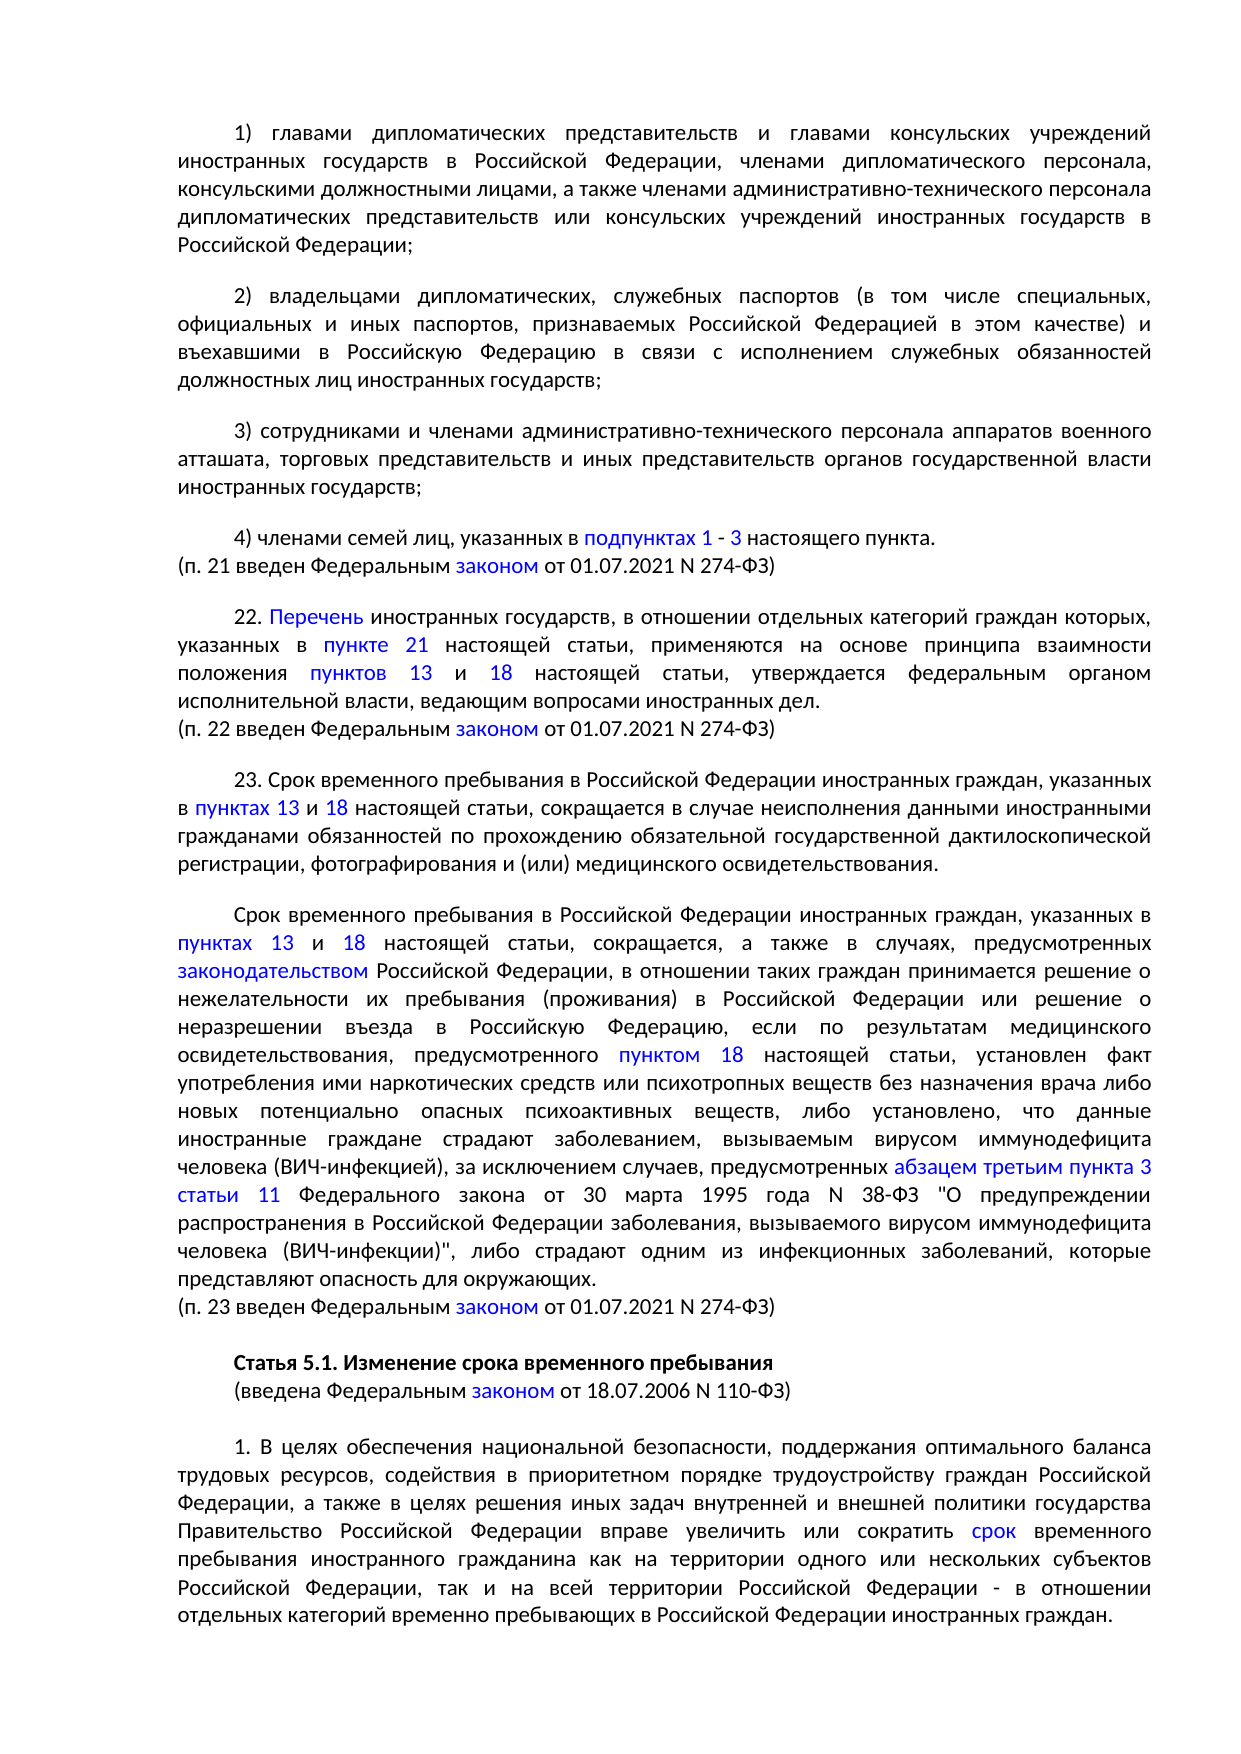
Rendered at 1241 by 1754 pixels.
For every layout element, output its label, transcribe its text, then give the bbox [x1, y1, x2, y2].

text 3) сотрудниками и членами административно-технического персонала аппаратов военного атташата, торговых представительств и иных представительств органов государственной власти иностранных государств; [177, 416, 1152, 500]
text 23. Срок временного пребывания в Российской Федерации иностранных граждан, указанных в пунктах 13 и 18 настоящей статьи, сокращается в случае неисполнения данными иностранными гражданами обязанностей по прохождению обязательной государственной дактилоскопической регистрации, фотографирования и (или) медицинского освидетельствования. [177, 765, 1152, 877]
text (п. 23 введен Федеральным законом от 01.07.2021 N 274-ФЗ) [177, 1292, 1152, 1320]
text (п. 22 введен Федеральным законом от 01.07.2021 N 274-ФЗ) [177, 714, 1152, 742]
text 1) главами дипломатических представительств и главами консульских учреждений иностранных государств в Российской Федерации, членами дипломатического персонала, консульскими должностными лицами, а также членами административно-технического персонала дипломатических представительств или консульских учреждений иностранных государств в Российской Федерации; [177, 118, 1152, 258]
text 22. Перечень иностранных государств, в отношении отдельных категорий граждан которых, указанных в пункте 21 настоящей статьи, применяются на основе принципа взаимности положения пунктов 13 и 18 настоящей статьи, утверждается федеральным органом исполнительной власти, ведающим вопросами иностранных дел. [177, 602, 1152, 714]
text (п. 21 введен Федеральным законом от 01.07.2021 N 274-ФЗ) [177, 551, 1152, 579]
text (введена Федеральным законом от 18.07.2006 N 110-ФЗ) [177, 1376, 1152, 1404]
title Статья 5.1. Изменение срока временного пребывания [177, 1348, 1152, 1376]
text 4) членами семей лиц, указанных в подпунктах 1 - 3 настоящего пункта. [177, 523, 1152, 551]
text 2) владельцами дипломатических, служебных паспортов (в том числе специальных, официальных и иных паспортов, признаваемых Российской Федерацией в этом качестве) и въехавшими в Российскую Федерацию в связи с исполнением служебных обязанностей должностных лиц иностранных государств; [177, 281, 1152, 393]
text 1. В целях обеспечения национальной безопасности, поддержания оптимального баланса трудовых ресурсов, содействия в приоритетном порядке трудоустройству граждан Российской Федерации, а также в целях решения иных задач внутренней и внешней политики государства Правительство Российской Федерации вправе увеличить или сократить срок временного пребывания иностранного гражданина как на территории одного или нескольких субъектов Российской Федерации, так и на всей территории Российской Федерации - в отношении отдельных категорий временно пребывающих в Российской Федерации иностранных граждан. [177, 1432, 1152, 1629]
text Срок временного пребывания в Российской Федерации иностранных граждан, указанных в пунктах 13 и 18 настоящей статьи, сокращается, а также в случаях, предусмотренных законодательством Российской Федерации, в отношении таких граждан принимается решение о нежелательности их пребывания (проживания) в Российской Федерации или решение о неразрешении въезда в Российскую Федерацию, если по результатам медицинского освидетельствования, предусмотренного пунктом 18 настоящей статьи, установлен факт употребления ими наркотических средств или психотропных веществ без назначения врача либо новых потенциально опасных психоактивных веществ, либо установлено, что данные иностранные граждане страдают заболеванием, вызываемым вирусом иммунодефицита человека (ВИЧ-инфекцией), за исключением случаев, предусмотренных абзацем третьим пункта 3 статьи 11 Федерального закона от 30 марта 1995 года N 38-ФЗ "О предупреждении распространения в Российской Федерации заболевания, вызываемого вирусом иммунодефицита человека (ВИЧ-инфекции)", либо страдают одним из инфекционных заболеваний, которые представляют опасность для окружающих. [177, 900, 1152, 1292]
